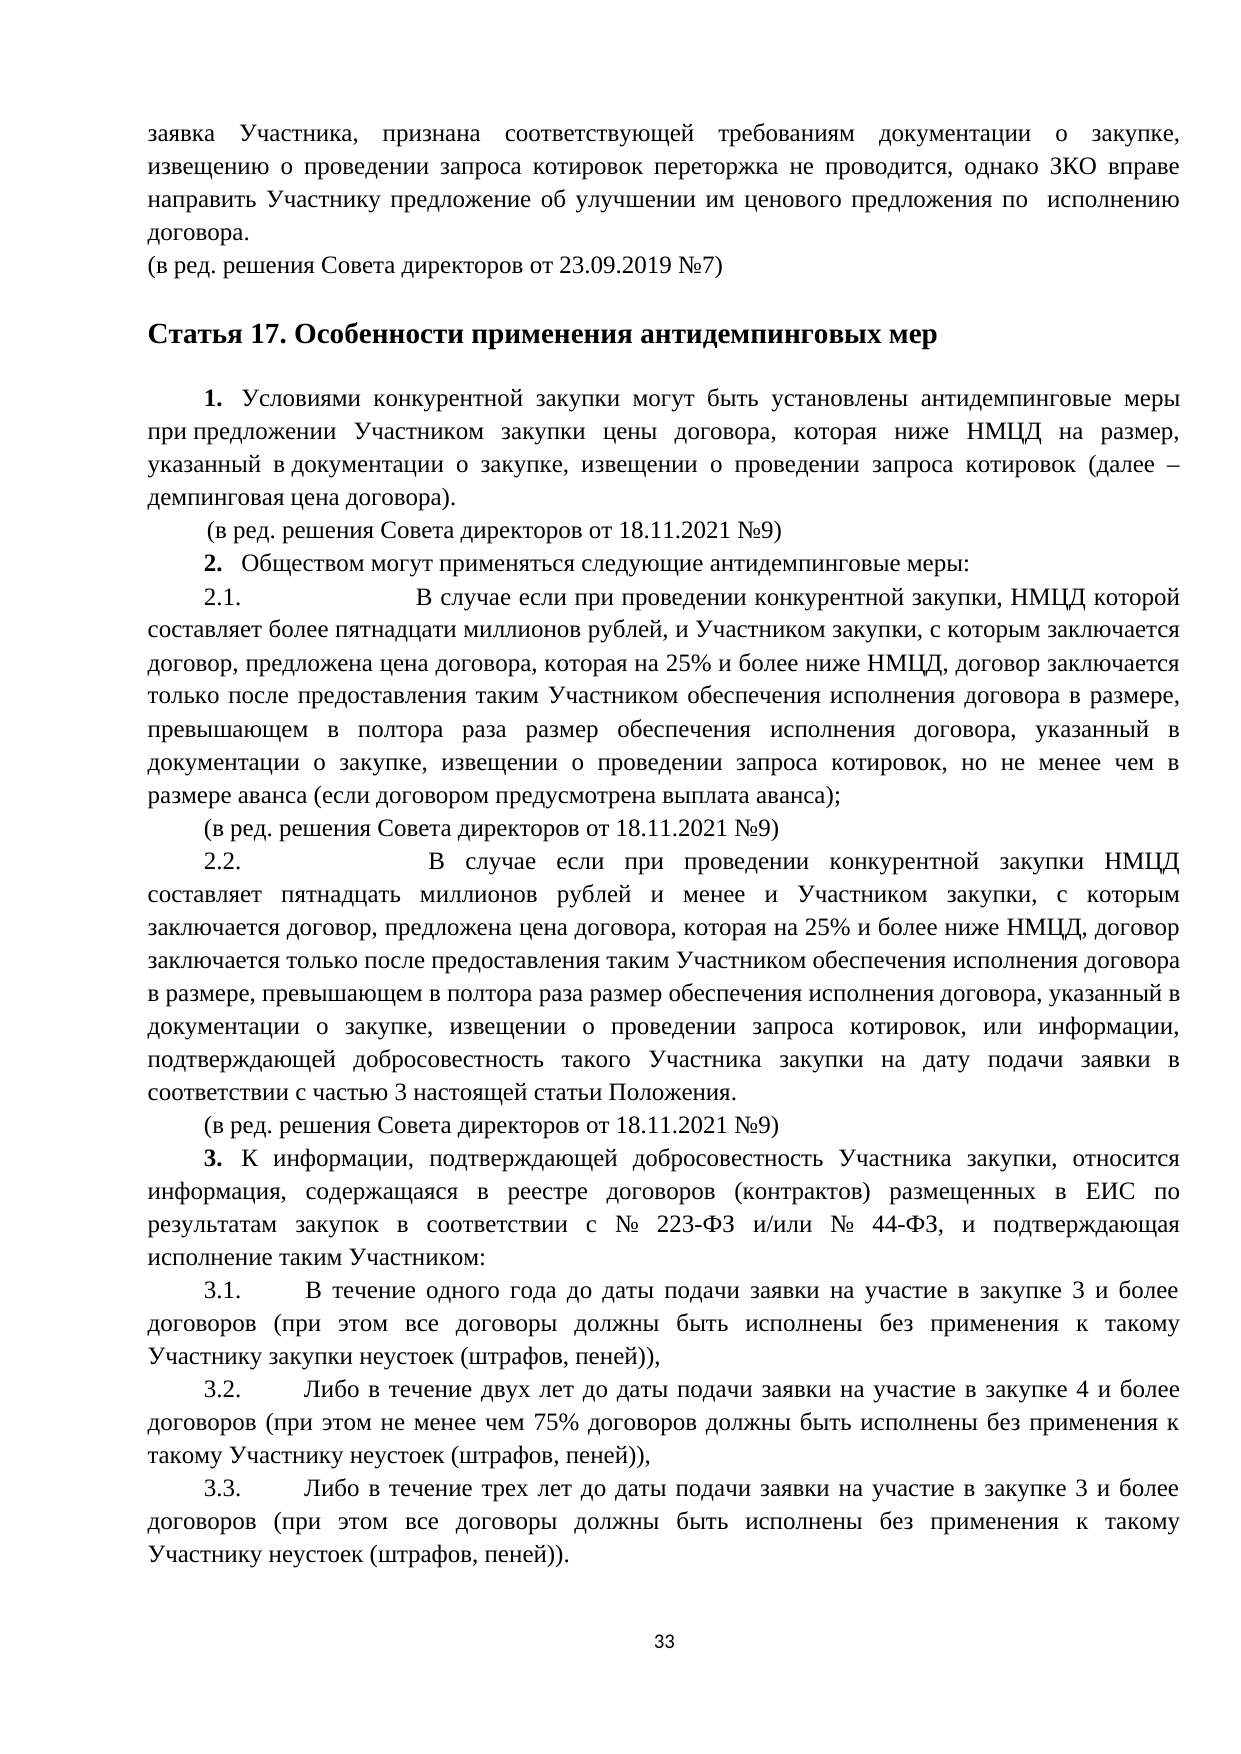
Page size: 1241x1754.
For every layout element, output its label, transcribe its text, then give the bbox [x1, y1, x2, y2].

list К информации, подтверждающей добросовестность Участника закупки, относится информация, содержащаяся в реестре договоров (контрактов) размещенных в ЕИС по результатам закупок в соответствии с № 223-ФЗ и/или № 44-ФЗ, и подтверждающая исполнение таким Участником: [147, 1143, 1181, 1271]
subtitle Статья 17. Особенности применения антидемпинговых мер [147, 316, 1181, 350]
text (в ред. решения Совета директоров от 18.11.2021 №9) [204, 813, 1181, 841]
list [147, 118, 1181, 246]
text (в ред. решения Совета директоров от 18.11.2021 №9) [204, 1110, 1181, 1139]
list В случае если при проведении конкурентной закупки НМЦД составляет пятнадцать миллионов рублей и менее и Участником закупки, с которым заключается договор, предложена цена договора, которая на 25% и более ниже НМЦД, договор заключается только после предоставления таким Участником обеспечения исполнения договора в размере, превышающем в полтора раза размер обеспечения исполнения договора, указанный в документации о закупке, извещении о проведении запроса котировок, или информации, подтверждающей добросовестность такого Участника закупки на дату подачи заявки в соответствии с частью 3 настоящей статьи Положения. [147, 846, 1181, 1106]
text (в ред. решения Совета директоров от 18.11.2021 №9) [147, 516, 1181, 544]
list Обществом могут применяться следующие антидемпинговые меры: [147, 548, 1181, 577]
list В течение одного года до даты подачи заявки на участие в закупке 3 и более договоров (при этом все договоры должны быть исполнены без применения к такому Участнику закупки неустоек (штрафов, пеней)), [147, 1275, 1181, 1370]
text (в ред. решения Совета директоров от 23.09.2019 №7) [147, 250, 1181, 279]
list Либо в течение трех лет до даты подачи заявки на участие в закупке 3 и более договоров (при этом все договоры должны быть исполнены без применения к такому Участнику неустоек (штрафов, пеней)). [147, 1473, 1181, 1568]
list Либо в течение двух лет до даты подачи заявки на участие в закупке 4 и более договоров (при этом не менее чем 75% договоров должны быть исполнены без применения к такому Участнику неустоек (штрафов, пеней)), [147, 1374, 1181, 1469]
list Условиями конкурентной закупки могут быть установлены антидемпинговые меры при предложении Участником закупки цены договора, которая ниже НМЦД на размер, указанный в документации о закупке, извещении о проведении запроса котировок (далее – демпинговая цена договора). [147, 383, 1181, 511]
list В случае если при проведении конкурентной закупки, НМЦД которой составляет более пятнадцати миллионов рублей, и Участником закупки, с которым заключается договор, предложена цена договора, которая на 25% и более ниже НМЦД, договор заключается только после предоставления таким Участником обеспечения исполнения договора в размере, превышающем в полтора раза размер обеспечения исполнения договора, указанный в документации о закупке, извещении о проведении запроса котировок, но не менее чем в размере аванса (если договором предусмотрена выплата аванса); [147, 582, 1181, 808]
